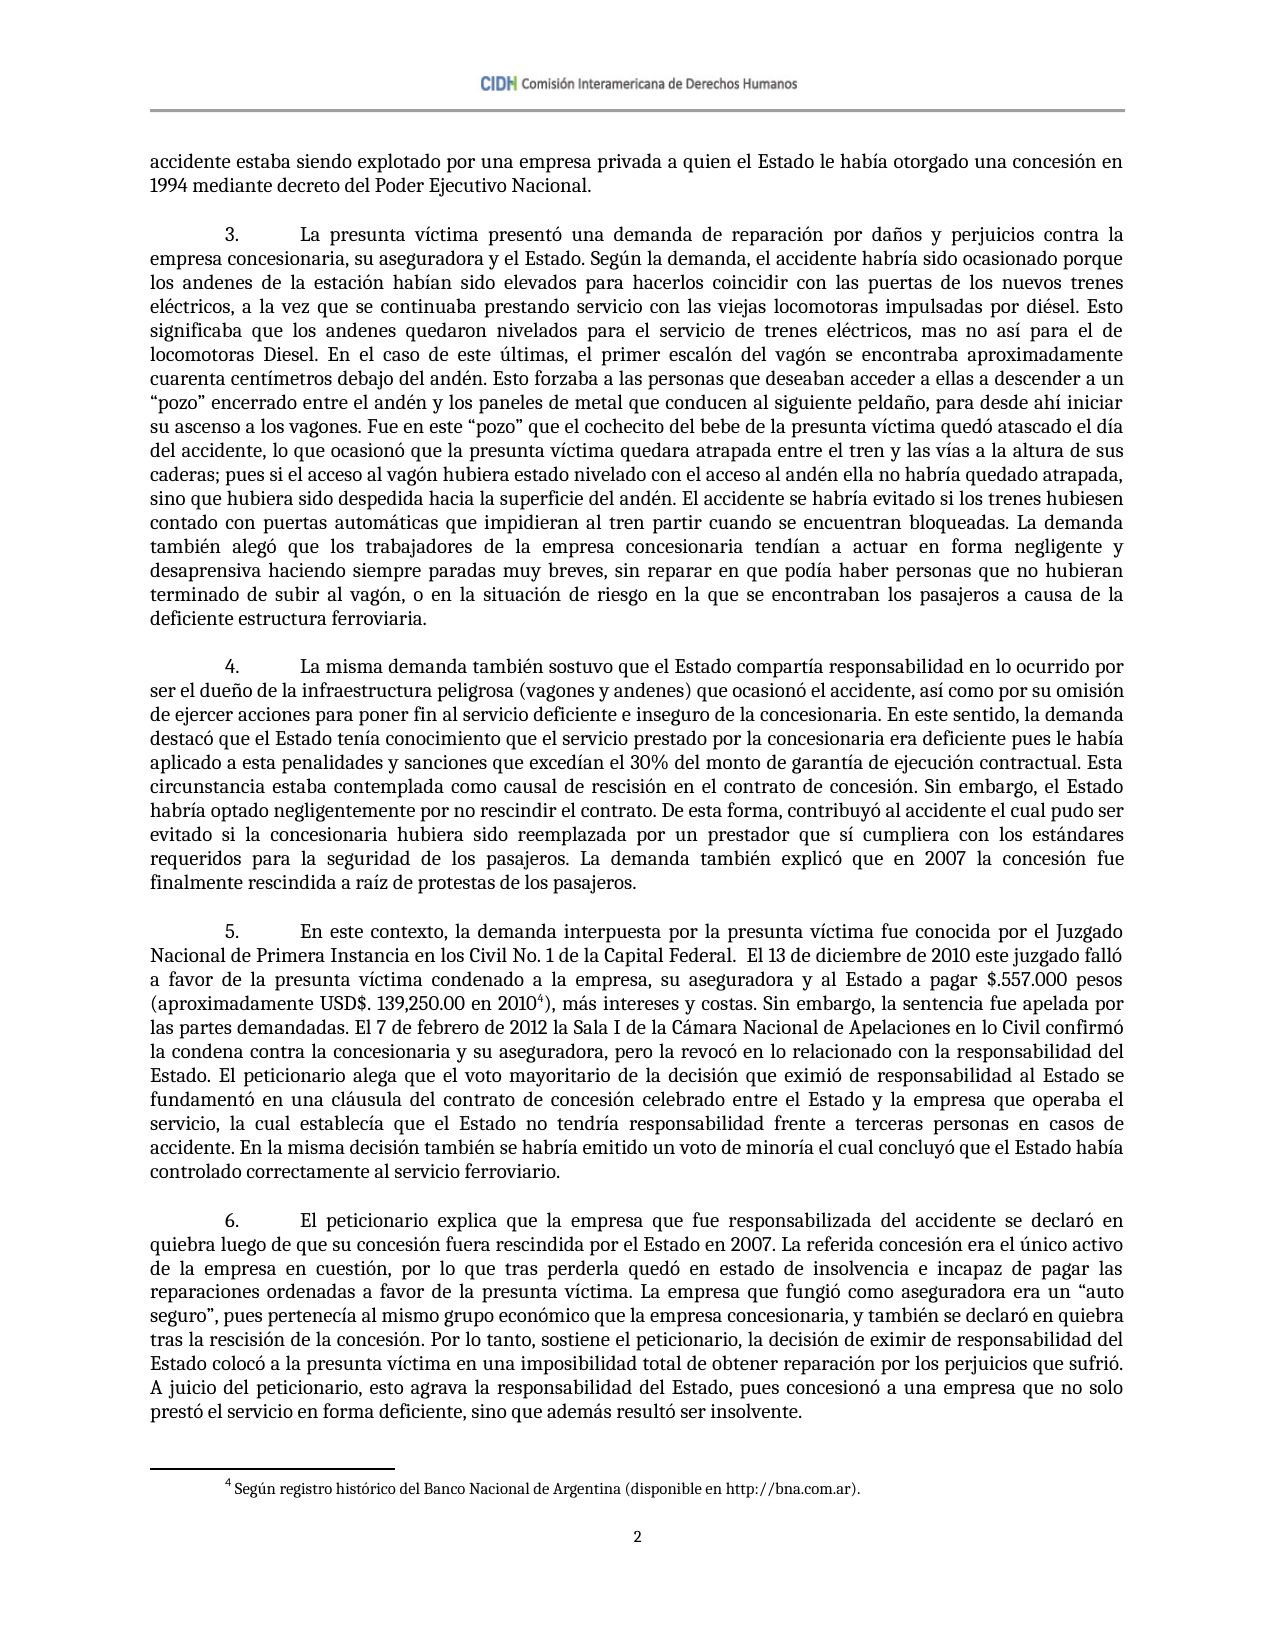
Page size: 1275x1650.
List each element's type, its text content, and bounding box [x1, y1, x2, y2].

picture [475, 75, 800, 93]
list La presunta víctima presentó una demanda de reparación por daños y perjuicios contra la empresa concesionaria, su aseguradora y el Estado. Según la demanda, el accidente habría sido ocasionado porque los andenes de la estación habían sido elevados para hacerlos coincidir con las puertas de los nuevos trenes eléctricos, a la vez que se continuaba prestando servicio con las viejas locomotoras impulsadas por diésel. Esto significaba que los andenes quedaron nivelados para el servicio de trenes eléctricos, mas no así para el de locomotoras Diesel. En el caso de este últimas, el primer escalón del vagón se encontraba aproximadamente cuarenta centímetros debajo del andén. Esto forzaba a las personas que deseaban acceder a ellas a descender a un “pozo” encerrado entre el andén y los paneles de metal que conducen al siguiente peldaño, para desde ahí iniciar su ascenso a los vagones. Fue en este “pozo” que el cochecito del bebe de la presunta víctima quedó atascado el día del accidente, lo que ocasionó que la presunta víctima quedara atrapada entre el tren y las vías a la altura de sus caderas; pues si el acceso al vagón hubiera estado nivelado con el acceso al andén ella no habría quedado atrapada, sino que hubiera sido despedida hacia la superficie del andén. El accidente se habría evitado si los trenes hubiesen contado con puertas automáticas que impidieran al tren partir cuando se encuentran bloqueadas. La demanda también alegó que los trabajadores de la empresa concesionaria tendían a actuar en forma negligente y desaprensiva haciendo siempre paradas muy breves, sin reparar en que podía haber personas que no hubieran terminado de subir al vagón, o en la situación de riesgo en la que se encontraban los pasajeros a causa de la deficiente estructura ferroviaria. [150, 223, 1125, 630]
list El peticionario explica que la empresa que fue responsabilizada del accidente se declaró en quiebra luego de que su concesión fuera rescindida por el Estado en 2007. La referida concesión era el único activo de la empresa en cuestión, por lo que tras perderla quedó en estado de insolvencia e incapaz de pagar las reparaciones ordenadas a favor de la presunta víctima. La empresa que fungió como aseguradora era un “auto seguro”, pues pertenecía al mismo grupo económico que la empresa concesionaria, y también se declaró en quiebra tras la rescisión de la concesión. Por lo tanto, sostiene el peticionario, la decisión de eximir de responsabilidad del Estado colocó a la presunta víctima en una imposibilidad total de obtener reparación por los perjuicios que sufrió. A juicio del peticionario, esto agrava la responsabilidad del Estado, pues concesionó a una empresa que no solo prestó el servicio en forma deficiente, sino que además resultó ser insolvente. [150, 1208, 1125, 1424]
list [150, 150, 1125, 198]
list La misma demanda también sostuvo que el Estado compartía responsabilidad en lo ocurrido por ser el dueño de la infraestructura peligrosa (vagones y andenes) que ocasionó el accidente, así como por su omisión de ejercer acciones para poner fin al servicio deficiente e inseguro de la concesionaria. En este sentido, la demanda destacó que el Estado tenía conocimiento que el servicio prestado por la concesionaria era deficiente pues le había aplicado a esta penalidades y sanciones que excedían el 30% del monto de garantía de ejecución contractual. Esta circunstancia estaba contemplada como causal de rescisión en el contrato de concesión. Sin embargo, el Estado habría optado negligentemente por no rescindir el contrato. De esta forma, contribuyó al accidente el cual pudo ser evitado si la concesionaria hubiera sido reemplazada por un prestador que sí cumpliera con los estándares requeridos para la seguridad de los pasajeros. La demanda también explicó que en 2007 la concesión fue finalmente rescindida a raíz de protestas de los pasajeros. [150, 655, 1125, 895]
list En este contexto, la demanda interpuesta por la presunta víctima fue conocida por el Juzgado Nacional de Primera Instancia en los Civil No. 1 de la Capital Federal. El 13 de diciembre de 2010 este juzgado falló a favor de la presunta víctima condenado a la empresa, su aseguradora y al Estado a pagar $.557.000 pesos (aproximadamente USD$. 139,250.00 en 2010), más intereses y costas. Sin embargo, la sentencia fue apelada por las partes demandadas. El 7 de febrero de 2012 la Sala I de la Cámara Nacional de Apelaciones en lo Civil confirmó la condena contra la concesionaria y su aseguradora, pero la revocó en lo relacionado con la responsabilidad del Estado. El peticionario alega que el voto mayoritario de la decisión que eximió de responsabilidad al Estado se fundamentó en una cláusula del contrato de concesión celebrado entre el Estado y la empresa que operaba el servicio, la cual establecía que el Estado no tendría responsabilidad frente a terceras personas en casos de accidente. En la misma decisión también se habría emitido un voto de minoría el cual concluyó que el Estado había controlado correctamente al servicio ferroviario. [150, 920, 1125, 1183]
